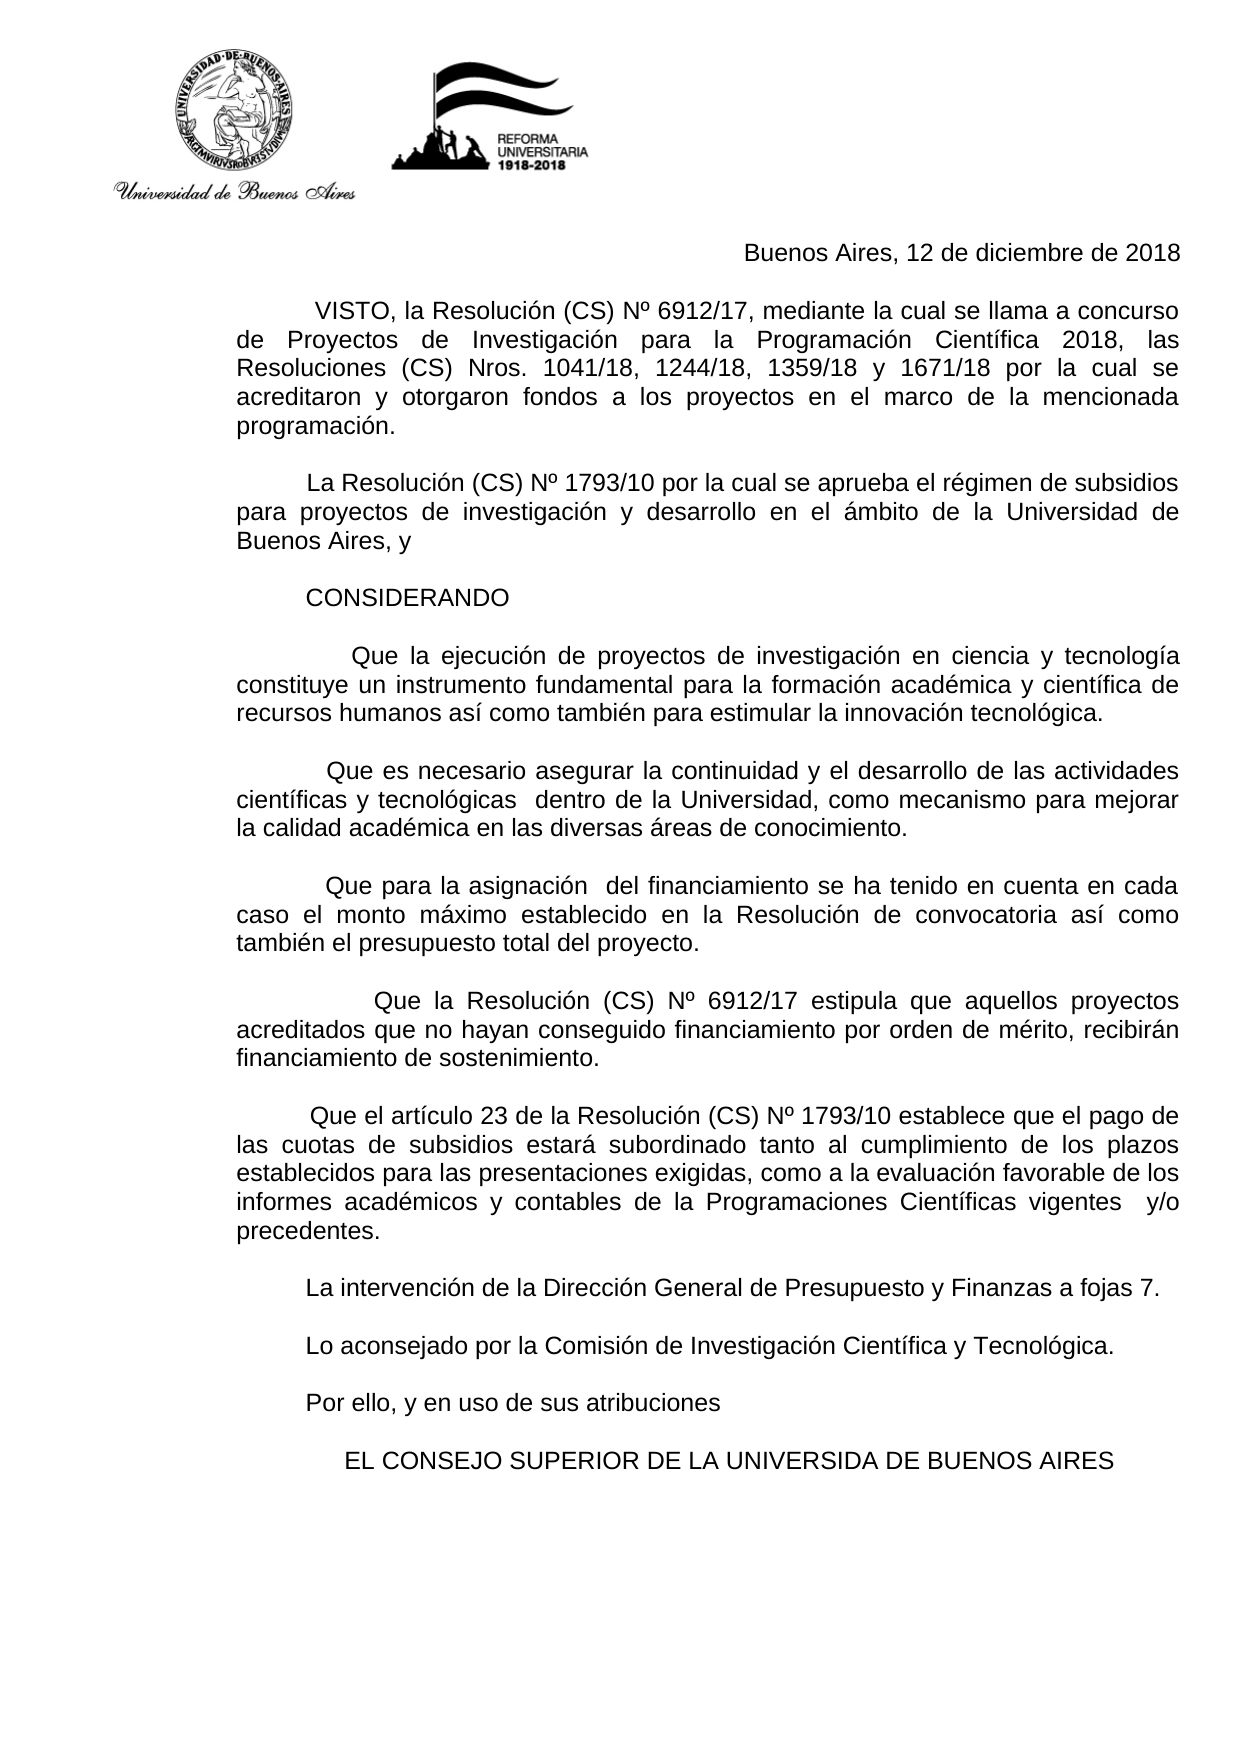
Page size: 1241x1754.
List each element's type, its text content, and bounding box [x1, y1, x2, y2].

text La intervención de la Dirección General de Presupuesto y Finanzas a fojas 7. [236, 1273, 1181, 1302]
text Que la ejecución de proyectos de investigación en ciencia y tecnología constituye un instrumento fundamental para la formación académica y científica de recursos humanos así como también para estimular la innovación tecnológica. [236, 641, 1181, 727]
text CONSIDERANDO [236, 583, 1181, 612]
text Que la Resolución (CS) Nº 6912/17 estipula que aquellos proyectos acreditados que no hayan conseguido financiamiento por orden de mérito, recibirán financiamiento de sostenimiento. [236, 986, 1181, 1072]
text Lo aconsejado por la Comisión de Investigación Científica y Tecnológica. [236, 1331, 1181, 1359]
text EL CONSEJO SUPERIOR DE LA UNIVERSIDA DE BUENOS AIRES [236, 1446, 1181, 1474]
text VISTO, la Resolución (CS) Nº 6912/17, mediante la cual se llama a concurso de Proyectos de Investigación para la Programación Científica 2018, las Resoluciones (CS) Nros. 1041/18, 1244/18, 1359/18 y 1671/18 por la cual se acreditaron y otorgaron fondos a los proyectos en el marco de la mencionada programación. [236, 296, 1181, 439]
text Que para la asignación del financiamiento se ha tenido en cuenta en cada caso el monto máximo establecido en la Resolución de convocatoria así como también el presupuesto total del proyecto. [236, 871, 1181, 957]
text Que es necesario asegurar la continuidad y el desarrollo de las actividades científicas y tecnológicas dentro de , como mecanismo para mejorar la calidad académica en las diversas áreas de conocimiento. [236, 756, 1181, 842]
text Que el artículo 23 de la Resolución (CS) Nº 1793/10 establece que el pago de las cuotas de subsidios estará subordinado tanto al cumplimiento de los plazos establecidos para las presentaciones exigidas, como a la evaluación favorable de los informes académicos y contables de la Programaciones Científicas vigentes y/o precedentes. [236, 1101, 1181, 1244]
text Buenos Aires, 12 de diciembre de 2018 [236, 239, 1181, 267]
text Por ello, y en uso de sus atribuciones [236, 1388, 1181, 1417]
picture [0, 0, 1241, 239]
text La Resolución (CS) Nº 1793/10 por la cual se aprueba el régimen de subsidios para proyectos de investigación y desarrollo en el ámbito de la Universidad de Buenos Aires, y [236, 468, 1181, 554]
